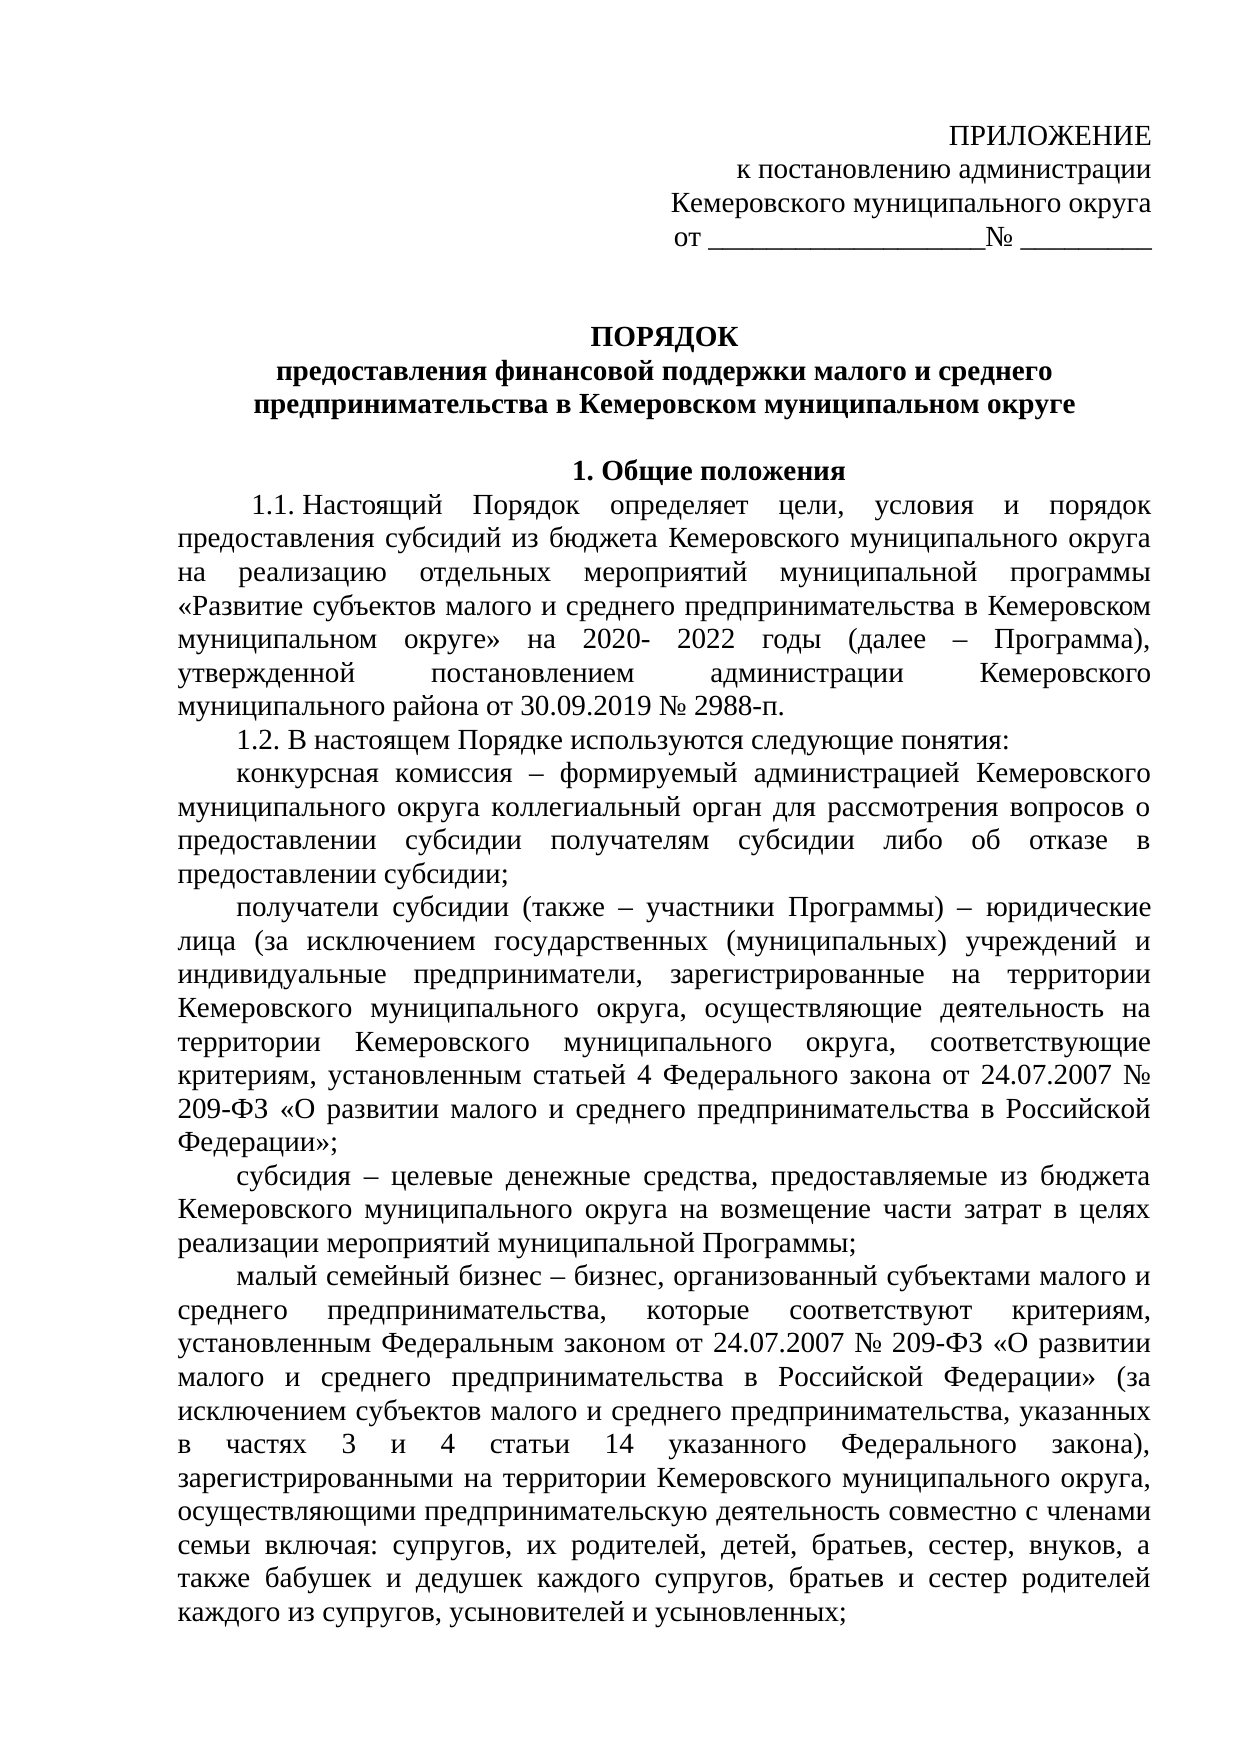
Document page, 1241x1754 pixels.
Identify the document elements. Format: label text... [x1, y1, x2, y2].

text получатели субсидии (также – участники Программы) – юридические лица (за исключением государственных (муниципальных) учреждений и индивидуальные предприниматели, зарегистрированные на территории Кемеровского муниципального округа, осуществляющие деятельность на территории Кемеровского муниципального округа, соответствующие критериям, установленным статьей 4 Федерального закона от 24.07.2007 № 209-ФЗ «О развитии малого и среднего предпринимательства в Российской Федерации»; [177, 889, 1152, 1158]
text к постановлению администрации [177, 152, 1152, 185]
text ПРИЛОЖЕНИЕ [177, 118, 1152, 152]
title 1. Общие положения [177, 453, 1152, 487]
title предоставления финансовой поддержки малого и среднего предпринимательства в Кемеровском муниципальном округе [177, 353, 1152, 420]
text от ___________________№ _________ [177, 219, 1152, 252]
text субсидия – целевые денежные средства, предоставляемые из бюджета Кемеровского муниципального округа на возмещение части затрат в целях реализации мероприятий муниципальной Программы; [177, 1158, 1152, 1258]
text конкурсная комиссия – формируемый администрацией Кемеровского муниципального округа коллегиальный орган для рассмотрения вопросов о предоставлении субсидии получателям субсидии либо об отказе в предоставлении субсидии; [177, 755, 1152, 889]
title 1.2. В настоящем Порядке используются следующие понятия: [177, 722, 1152, 755]
text 1.1. Настоящий Порядок определяет цели, условия и порядок предоставления субсидий из бюджета Кемеровского муниципального округа на реализацию отдельных мероприятий муниципальной программы «Развитие субъектов малого и среднего предпринимательства в Кемеровском муниципальном округе» на 2020- 2022 годы (далее – Программа), утвержденной постановлением администрации Кемеровского муниципального района от 30.09.2019 № 2988-п. [177, 487, 1152, 722]
title ПОРЯДОК [177, 319, 1152, 353]
text Кемеровского муниципального округа [177, 185, 1152, 219]
text малый семейный бизнес – бизнес, организованный субъектами малого и среднего предпринимательства, которые соответствуют критериям, установленным Федеральным законом от 24.07.2007 № 209-ФЗ «О развитии малого и среднего предпринимательства в Российской Федерации» (за исключением субъектов малого и среднего предпринимательства, указанных в частях 3 и 4 статьи 14 указанного Федерального закона), зарегистрированными на территории Кемеровского муниципального округа, осуществляющими предпринимательскую деятельность совместно с членами семьи включая: супругов, их родителей, детей, братьев, сестер, внуков, а также бабушек и дедушек каждого супругов, братьев и сестер родителей каждого из супругов, усыновителей и усыновленных; [177, 1258, 1152, 1627]
